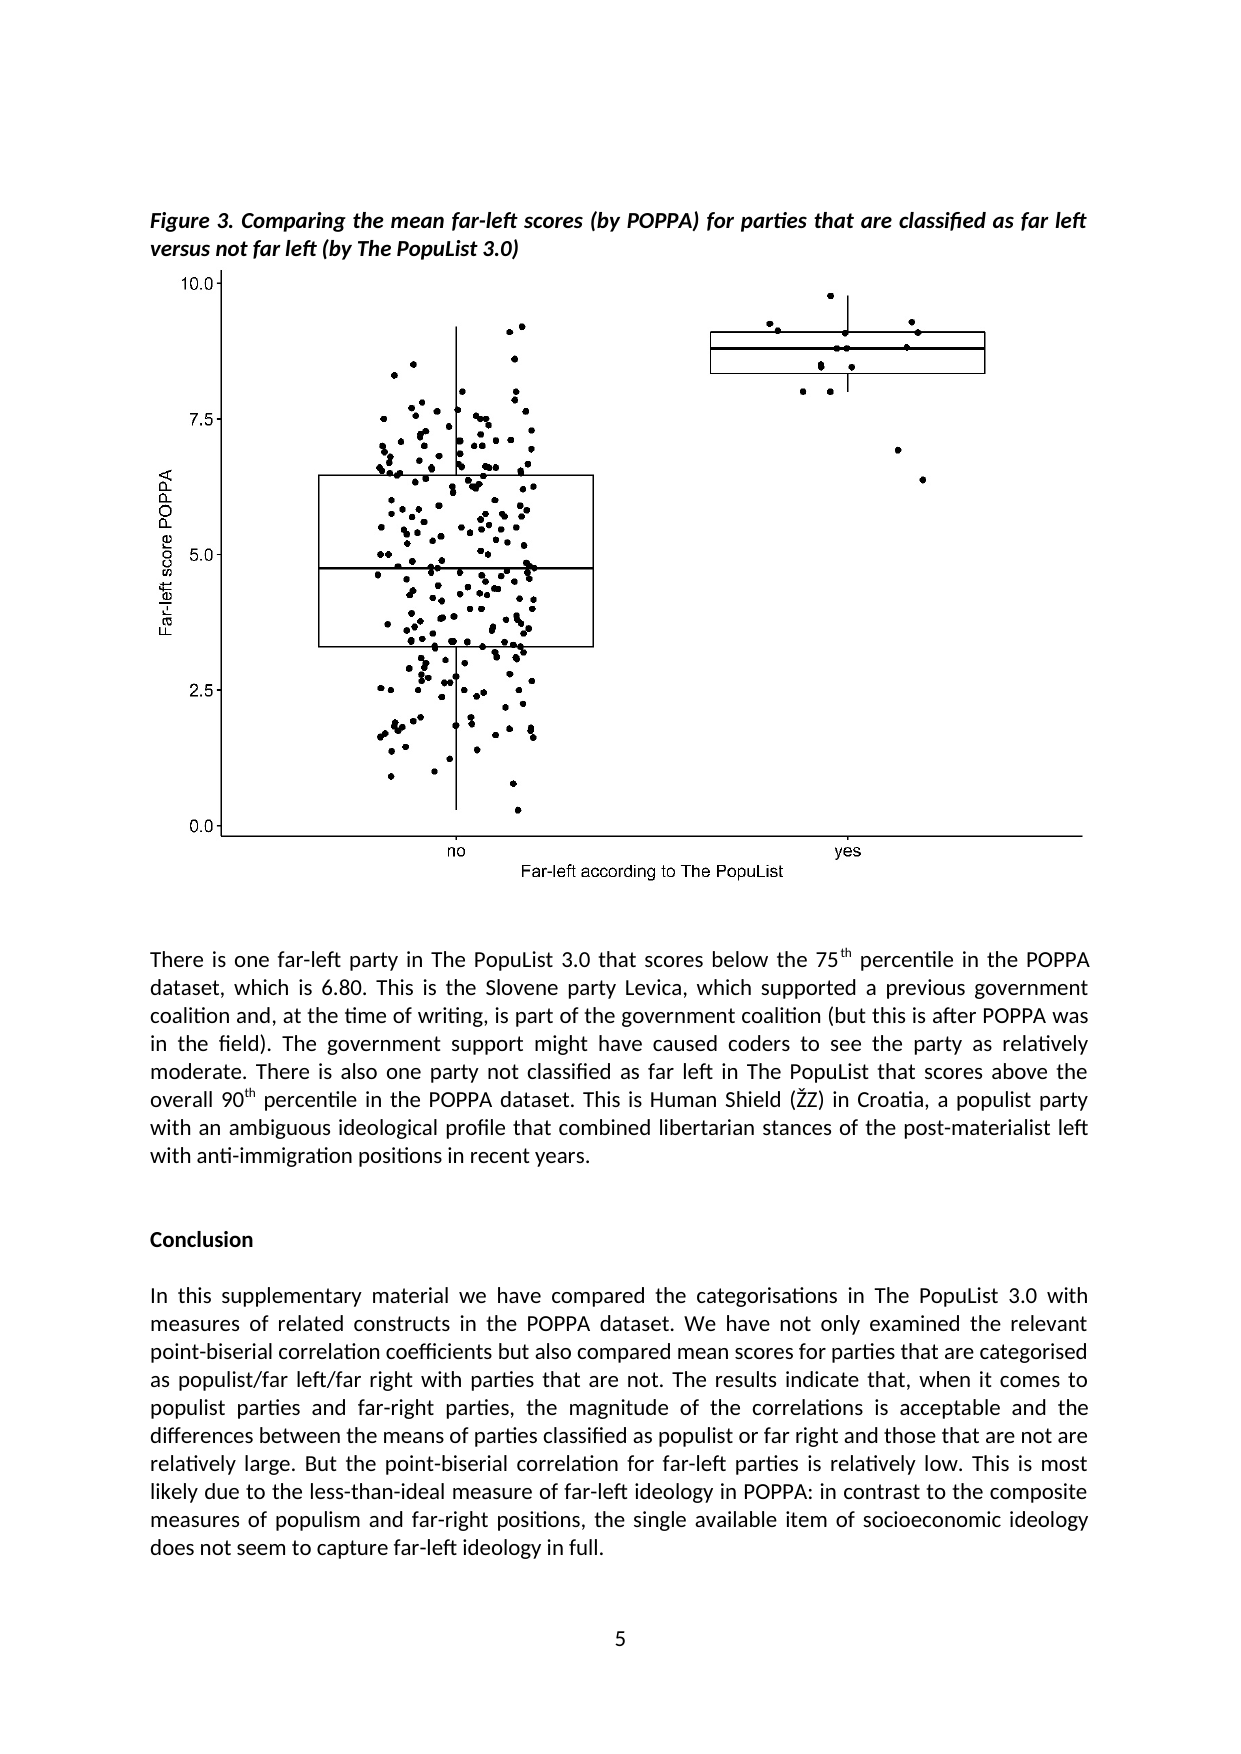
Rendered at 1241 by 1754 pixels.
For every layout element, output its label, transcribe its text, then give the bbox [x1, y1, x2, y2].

text In this supplementary material we have compared the categorisations in The PopuList 3.0 with measures of related constructs in the POPPA dataset. We have not only examined the relevant point-biserial correlation coefficients but also compared mean scores for parties that are categorised as populist/far left/far right with parties that are not. The results indicate that, when it comes to populist parties and far-right parties, the magnitude of the correlations is acceptable and the differences between the means of parties classified as populist or far right and those that are not are relatively large. But the point-biserial correlation for far-left parties is relatively low. This is most likely due to the less-than-ideal measure of far-left ideology in POPPA: in contrast to the composite measures of populism and far-right positions, the single available item of socioeconomic ideology does not seem to capture far-left ideology in full. [150, 1281, 1090, 1561]
picture [150, 262, 1091, 889]
text Conclusion [150, 1225, 1090, 1253]
text There is one far-left party in The PopuList 3.0 that scores below the 75th percentile in the POPPA dataset, which is 6.80. This is the Slovene party Levica, which supported a previous government coalition and, at the time of writing, is part of the government coalition (but this is after POPPA was in the field). The government support might have caused coders to see the party as relatively moderate. There is also one party not classified as far left in The PopuList that scores above the overall 90th percentile in the POPPA dataset. This is Human Shield (ŽZ) in Croatia, a populist party with an ambiguous ideological profile that combined libertarian stances of the post-materialist left with anti-immigration positions in recent years. [150, 945, 1090, 1169]
text Figure 3. Comparing the mean far-left scores (by POPPA) for parties that are classified as far left versus not far left (by The PopuList 3.0) [150, 206, 1090, 262]
